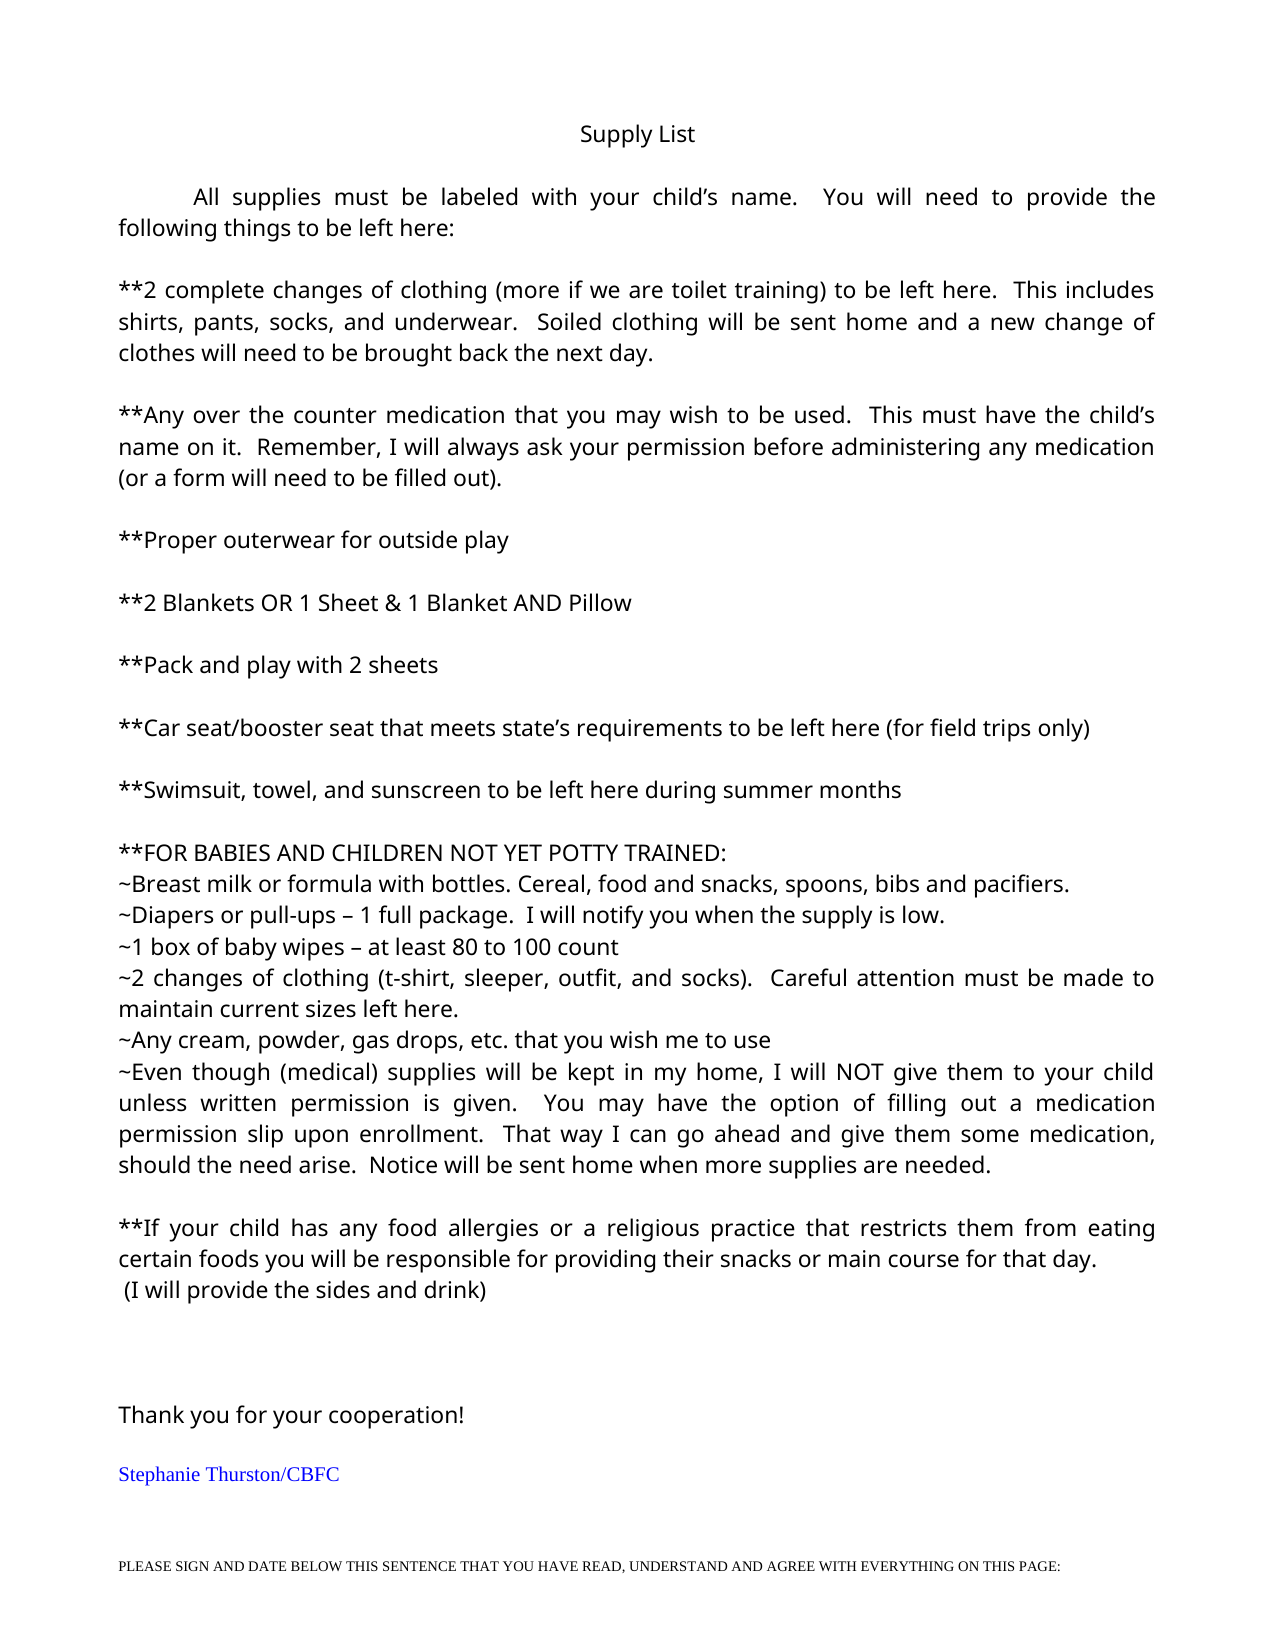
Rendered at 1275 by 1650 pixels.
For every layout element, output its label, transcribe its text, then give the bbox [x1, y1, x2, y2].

text ~Any cream, powder, gas drops, etc. that you wish me to use [118, 1024, 1157, 1056]
text **Proper outerwear for outside play [118, 524, 1157, 556]
text **FOR BABIES AND CHILDREN NOT YET POTTY TRAINED: [118, 837, 1157, 868]
title Supply List [118, 118, 1157, 149]
text **2 complete changes of clothing (more if we are toilet training) to be left here. This includes shirts, pants, socks, and underwear. Soiled clothing will be sent home and a new change of clothes will need to be brought back the next day. [118, 274, 1157, 368]
text **Car seat/booster seat that meets state’s requirements to be left here (for field trips only) [118, 712, 1157, 743]
text ~Breast milk or formula with bottles. Cereal, food and snacks, spoons, bibs and pacifiers. [118, 868, 1157, 899]
text Stephanie Thurston/CBFC [118, 1462, 1157, 1486]
text **2 Blankets OR 1 Sheet & 1 Blanket AND Pillow [118, 587, 1157, 618]
text (I will provide the sides and drink) [118, 1274, 1157, 1306]
text Thank you for your cooperation! [118, 1399, 1157, 1431]
text All supplies must be labeled with your child’s name. You will need to provide the following things to be left here: [118, 181, 1157, 243]
text **Swimsuit, towel, and sunscreen to be left here during summer months [118, 774, 1157, 806]
text ~Diapers or pull-ups – 1 full package. I will notify you when the supply is low. [118, 899, 1157, 931]
text ~1 box of baby wipes – at least 80 to 100 count [118, 931, 1157, 962]
text **If your child has any food allergies or a religious practice that restricts them from eating certain foods you will be responsible for providing their snacks or main course for that day. [118, 1212, 1157, 1274]
text **Pack and play with 2 sheets [118, 649, 1157, 681]
text ~2 changes of clothing (t-shirt, sleeper, outfit, and socks). Careful attention must be made to maintain current sizes left here. [118, 962, 1157, 1024]
text ~Even though (medical) supplies will be kept in my home, I will NOT give them to your child unless written permission is given. You may have the option of filling out a medication permission slip upon enrollment. That way I can go ahead and give them some medication, should the need arise. Notice will be sent home when more supplies are needed. [118, 1056, 1157, 1181]
text **Any over the counter medication that you may wish to be used. This must have the child’s name on it. Remember, I will always ask your permission before administering any medication (or a form will need to be filled out). [118, 399, 1157, 493]
